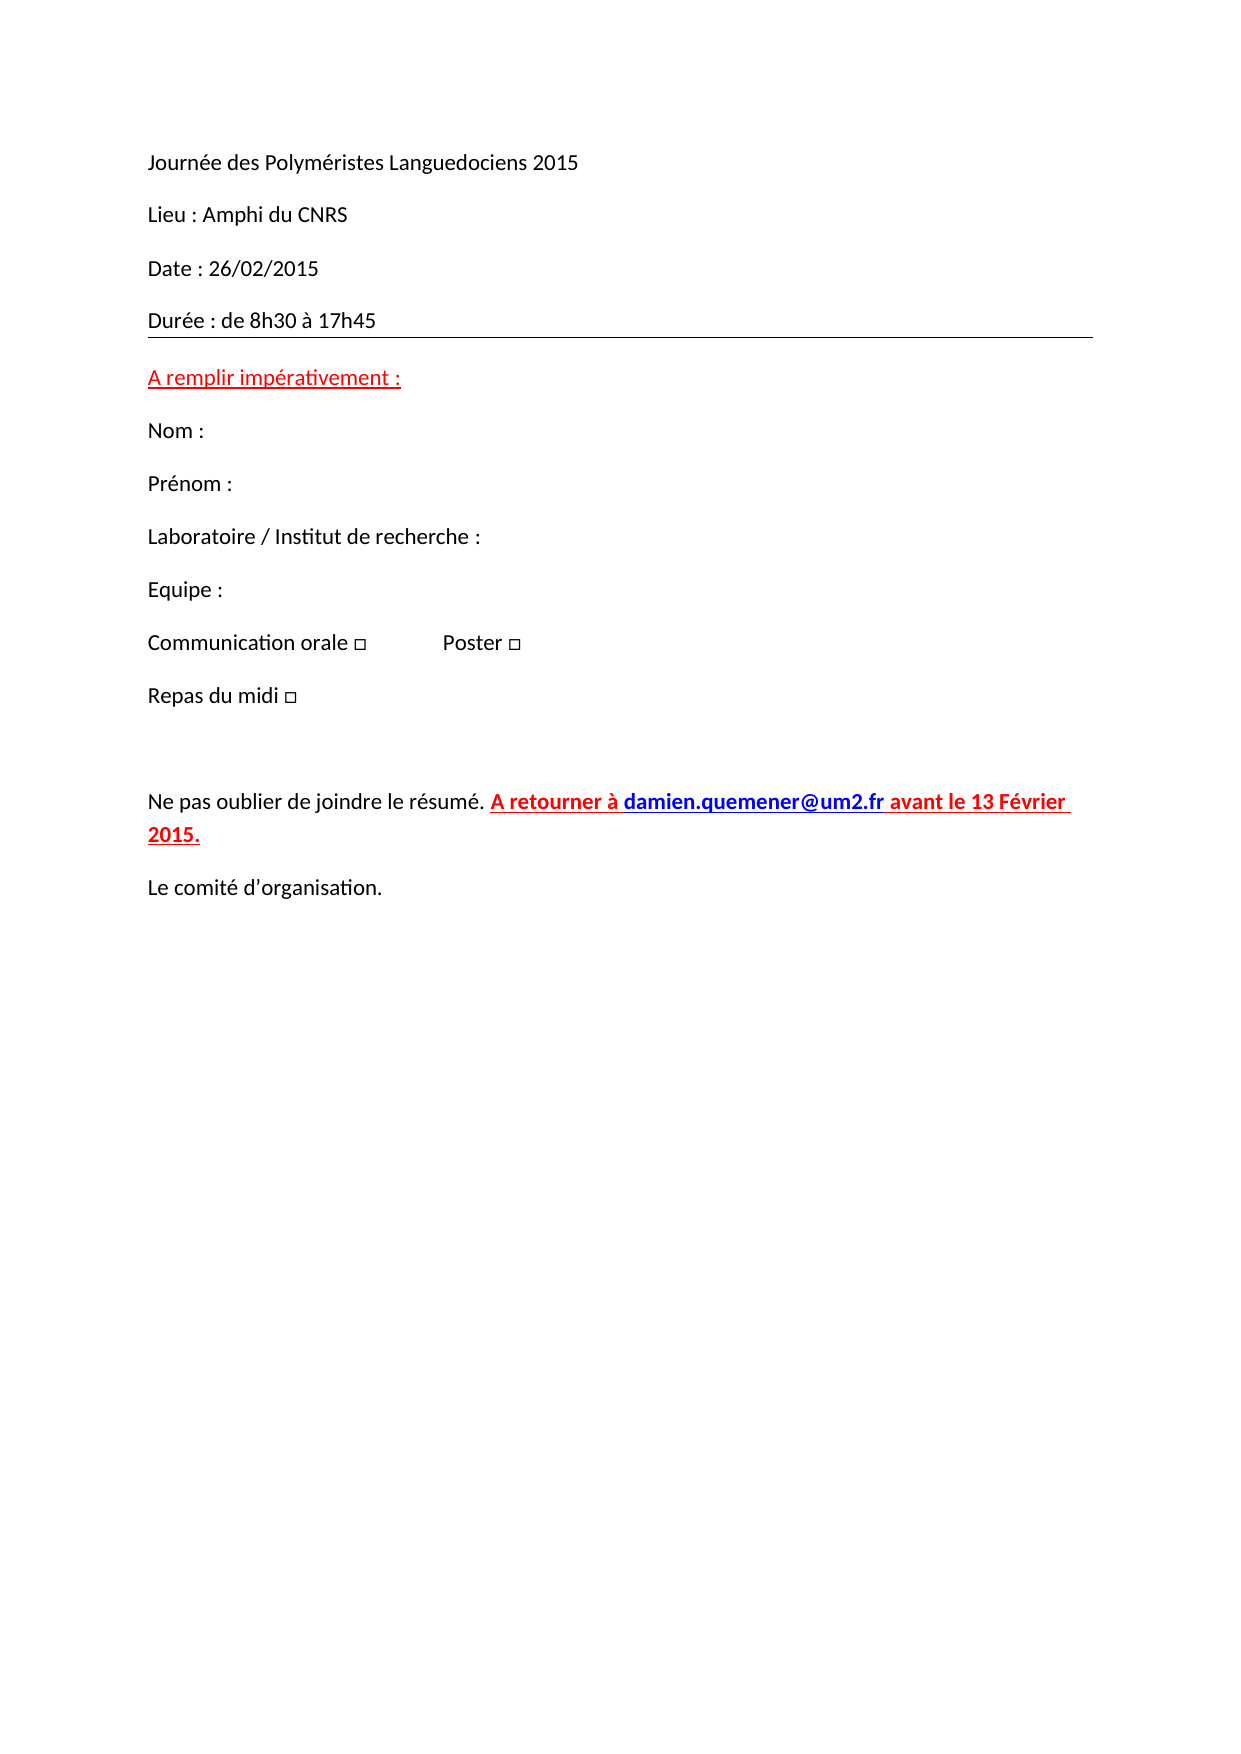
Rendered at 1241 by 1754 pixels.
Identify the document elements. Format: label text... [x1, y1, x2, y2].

text Durée : de 8h30 à 17h45 [148, 307, 1093, 337]
text A remplir impérativement : [148, 363, 1093, 391]
text Journée des Polyméristes Languedociens 2015 [148, 148, 1093, 176]
text Equipe : [148, 575, 1093, 603]
text Date : 26/02/2015 [148, 254, 1093, 282]
text Prénom : [148, 469, 1093, 497]
text Communication orale □ Poster □ [148, 628, 1093, 656]
text Lieu : Amphi du CNRS [148, 201, 1093, 229]
text Nom : [148, 416, 1093, 444]
text Le comité d’organisation. [148, 873, 1093, 901]
text Ne pas oublier de joindre le résumé. A retourner à damien.quemener@um2.fr avant le 13 Février 2015. [148, 787, 1093, 848]
text Laboratoire / Institut de recherche : [148, 522, 1093, 550]
text Repas du midi □ [148, 681, 1093, 709]
